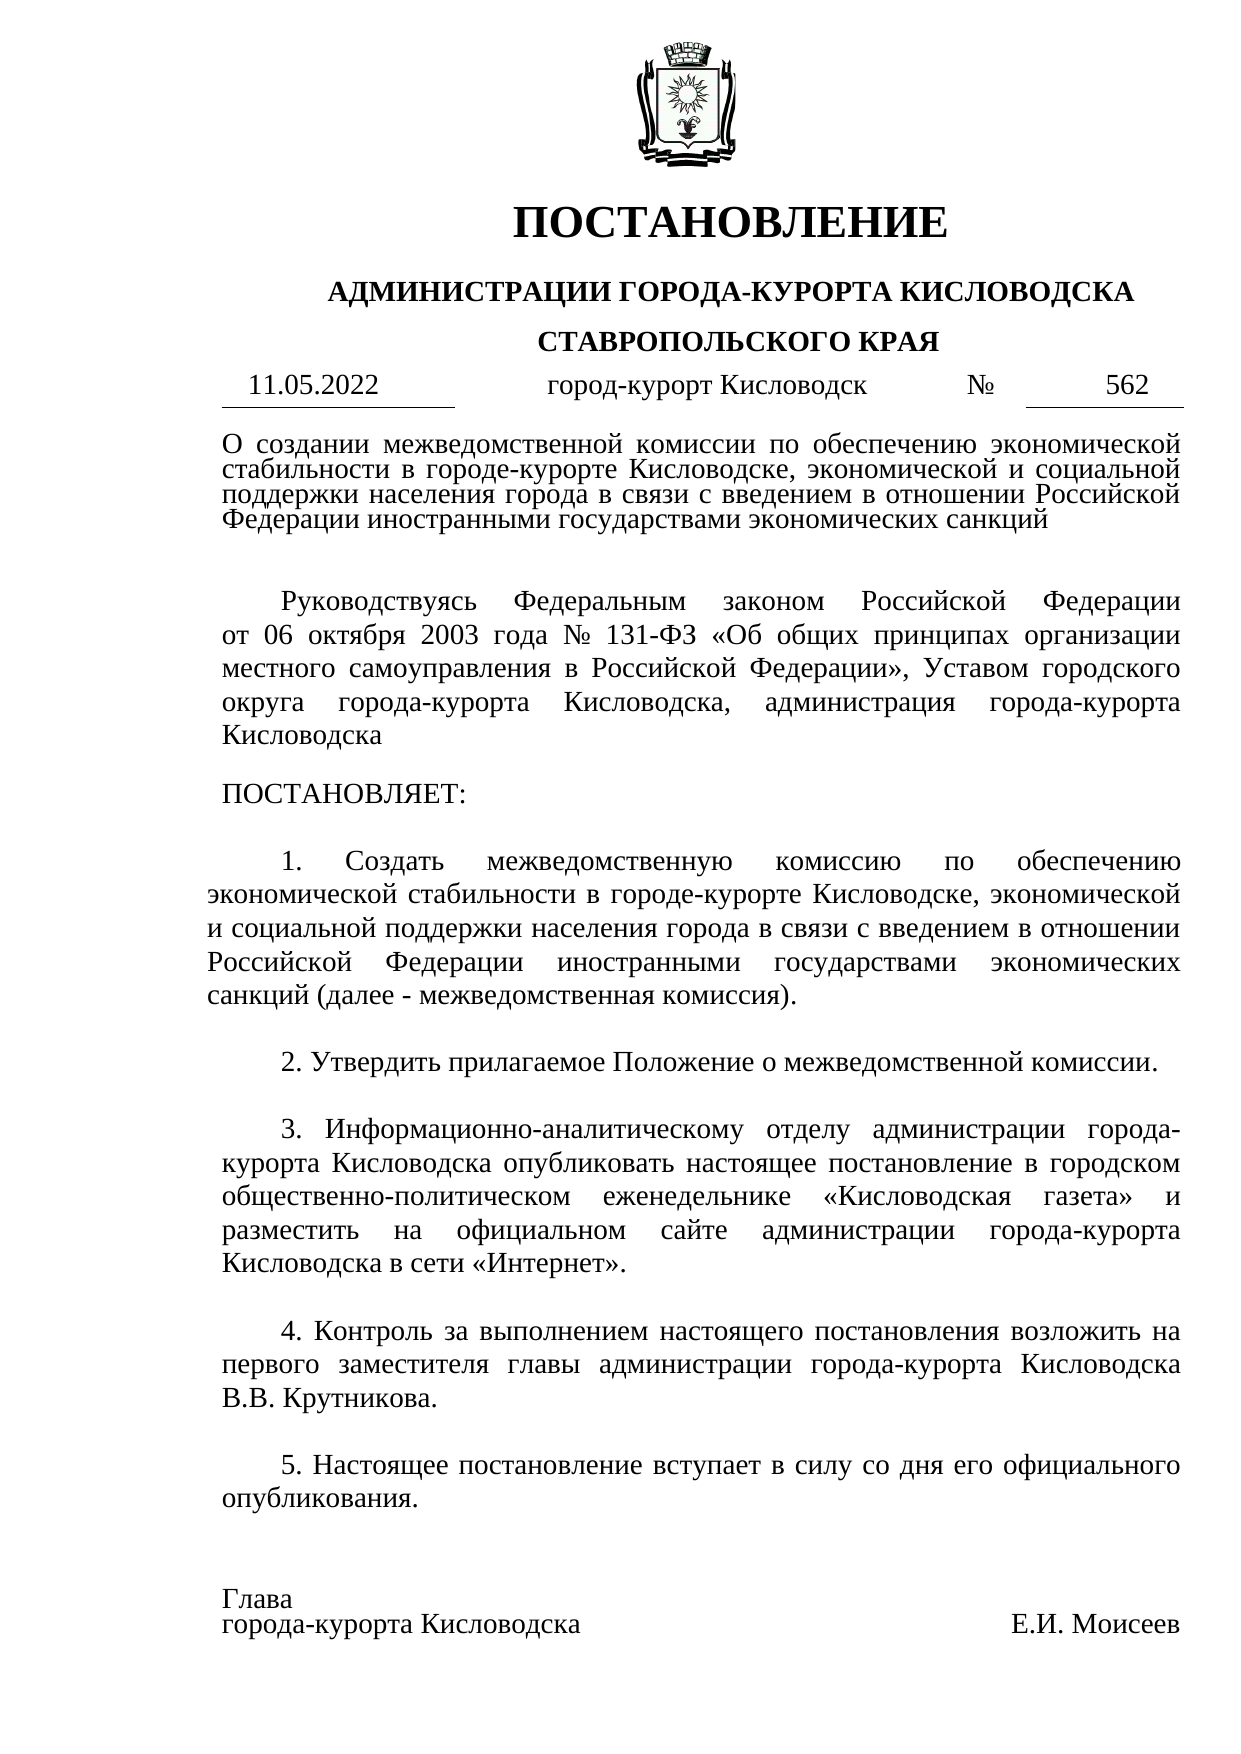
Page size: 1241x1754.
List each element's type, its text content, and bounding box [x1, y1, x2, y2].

table_header город-курорт Кисловодск [455, 375, 926, 407]
text 4. Контроль за выполнением настоящего постановления возложить на первого заместителя главы администрации города-курорта Кисловодска В.В. Крутникова. [222, 1313, 1181, 1413]
text Глава [222, 1589, 1181, 1614]
text 3. Информационно-аналитическому отделу администрации города- курорта Кисловодска опубликовать настоящее постановление в городском общественно-политическом еженедельнике «Кисловодская газета» и разместить на официальном сайте администрации города-курорта Кисловодска в сети «Интернет». [222, 1111, 1181, 1279]
picture [635, 41, 736, 167]
text ПОСТАНОВЛЯЕТ: [222, 776, 1211, 809]
text 5. Настоящее постановление вступает в силу со дня его официального опубликования. [222, 1447, 1181, 1514]
text О создании межведомственной комиссии по обеспечению экономической стабильности в городе-курорте Кисловодске, экономической и социальной поддержки населения города в связи с введением в отношении Российской Федерации иностранными государствами экономических санкций [222, 433, 1181, 533]
text 2. Утвердить прилагаемое Положение о межведомственной комиссии. [207, 1044, 1181, 1078]
text города-курорта Кисловодска Е.И. Моисеев [222, 1614, 1181, 1639]
table_header № [926, 375, 1026, 407]
table_header 11.05.2022 [222, 375, 455, 407]
text 1. Создать межведомственную комиссию по обеспечению экономической стабильности в городе-курорте Кисловодске, экономической и социальной поддержки населения города в связи с введением в отношении Российской Федерации иностранными государствами экономических санкций (далее - межведомственная комиссия). [207, 843, 1181, 1011]
text ПОСТАНОВЛЕНИЕ [251, 195, 1211, 248]
table_header 562 [1026, 375, 1184, 407]
text АДМИНИСТРАЦИИ ГОРОДА-КУРОРТА КИСЛОВОДСКА [251, 274, 1211, 308]
text СТАВРОПОЛЬСКОГО КРАЯ [251, 324, 1226, 358]
text Руководствуясь Федеральным законом Российской Федерации от 06 октября 2003 года № 131-ФЗ «Об общих принципах организации местного самоуправления в Российской Федерации», Уставом городского округа города-курорта Кисловодска, администрация города-курорта Кисловодска [222, 583, 1181, 751]
